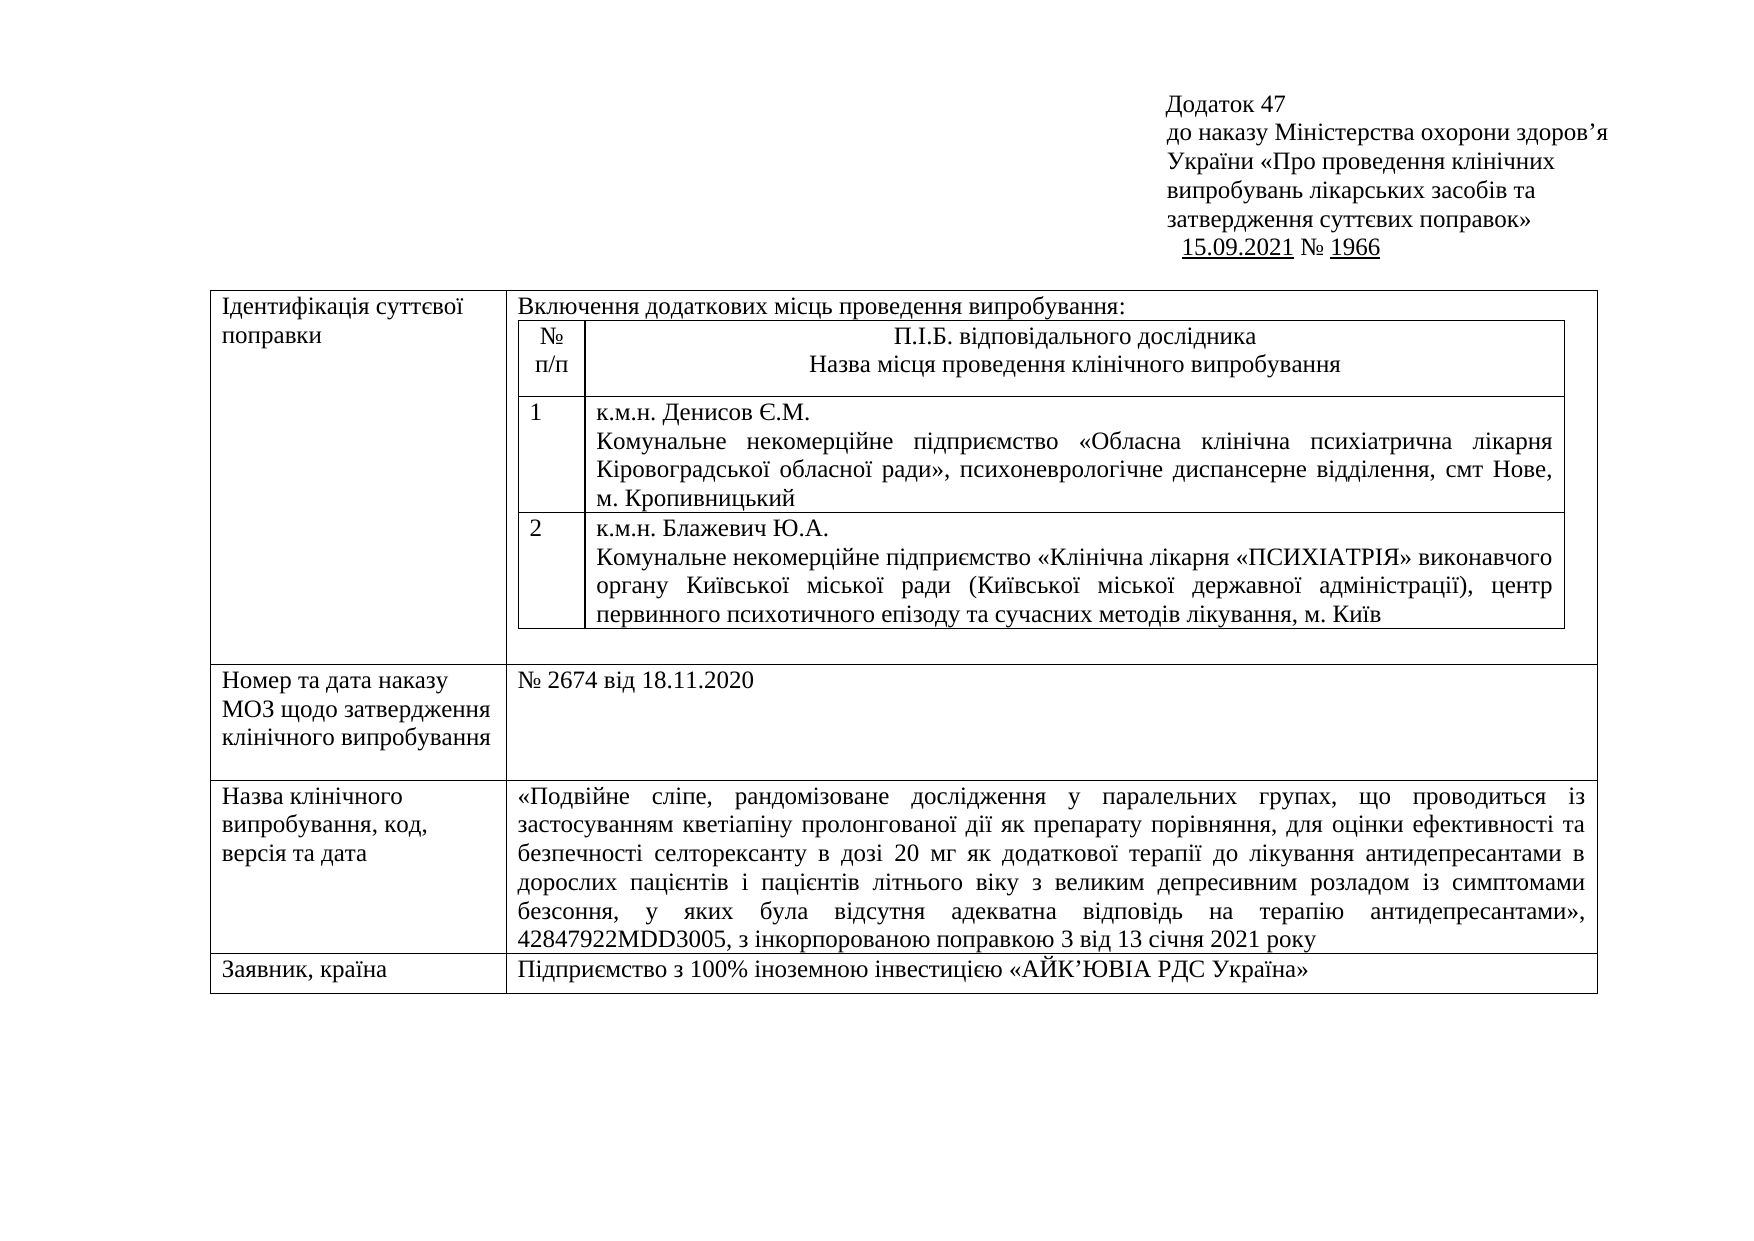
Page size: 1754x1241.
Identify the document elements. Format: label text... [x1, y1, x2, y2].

text до наказу Міністерства охорони здоров’я України «Про проведення клінічних випробувань лікарських засобів та затвердження суттєвих поправок» [1167, 117, 1624, 232]
table_cell Заявник, країна [211, 954, 506, 993]
table_cell «Подвійне сліпе, рандомізоване дослідження у паралельних групах, що проводиться із застосуванням кветіапіну пролонгованої дії як препарату порівняння, для оцінки ефективності та безпечності селторексанту в дозі 20 мг як додаткової терапії до лікування антидепресантами в дорослих пацієнтів і пацієнтів літнього віку з великим депресивним розладом із симптомами безсоння, у яких була відсутня адекватна відповідь на терапію антидепресантами», 42847922MDD3005, з інкорпорованою поправкою 3 від 13 січня 2021 року [507, 781, 1597, 953]
table_cell Назва клінічного випробування, код, версія та дата [211, 781, 506, 953]
table_header Ідентифікація суттєвої поправки [211, 291, 506, 664]
table_cell Номер та дата наказу МОЗ щодо затвердження клінічного випробування [211, 665, 506, 780]
text 15.09.2021 № 1966 [1181, 232, 1624, 261]
table_cell № 2674 від 18.11.2020 [507, 665, 1597, 780]
text фармацевтичного забезпечення _______________________ Іван ЗАДВОРНИХ Додаток 47 [222, 89, 1624, 117]
table_header Включення додаткових місць проведення випробування: [507, 291, 1597, 664]
table_cell Підприємство з 100% іноземною інвестицією «АЙК’ЮВІА РДС Україна» [507, 954, 1597, 993]
